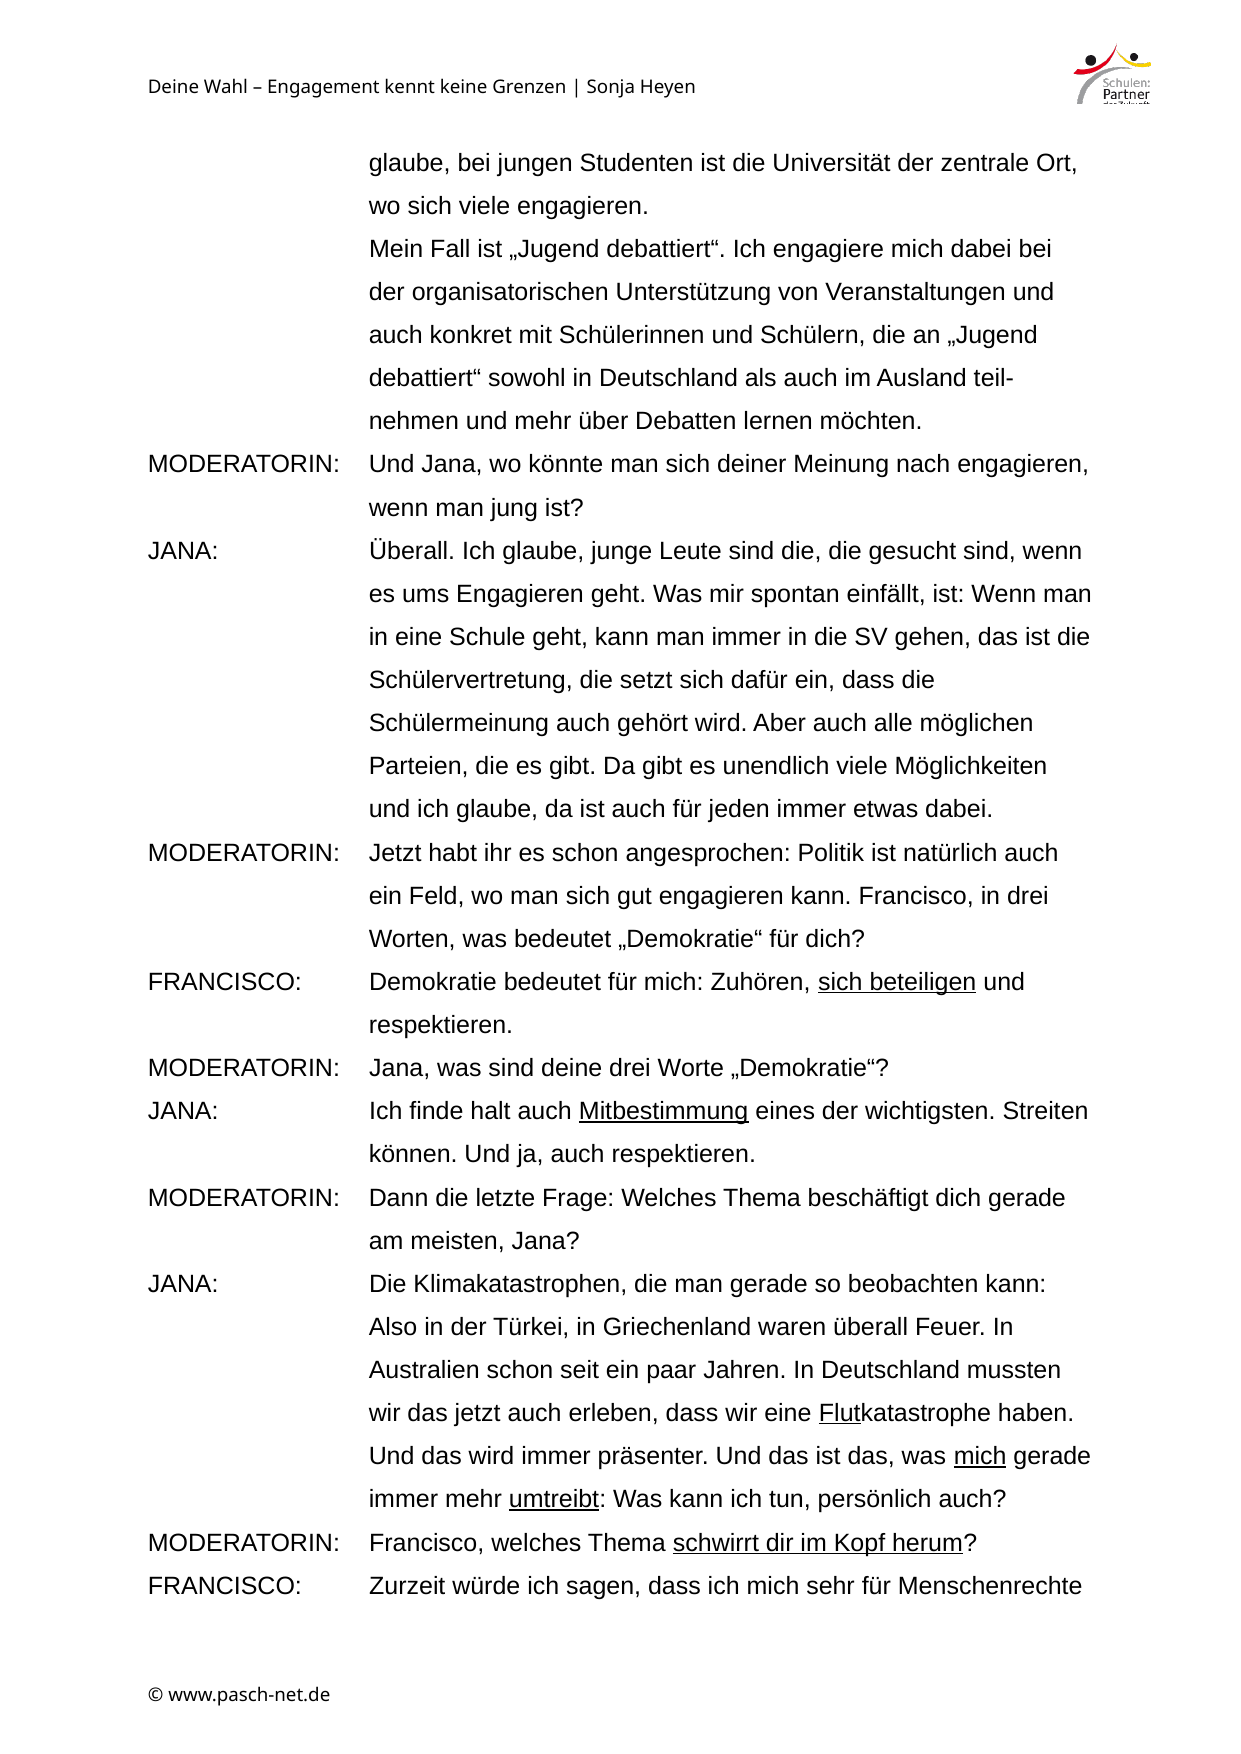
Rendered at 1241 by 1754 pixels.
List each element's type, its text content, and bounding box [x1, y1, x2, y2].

picture [1072, 43, 1151, 103]
text MODERATORIN: Jetzt habt ihr es schon angesprochen: Politik ist natürlich auch ein Feld, wo man sich gut engagieren kann. Francisco, in drei Worten, was bedeutet „Demokratie“ für dich? [148, 838, 1093, 953]
text MODERATORIN: Jana, was sind deine drei Worte „Demokratie“? [148, 1053, 1093, 1082]
text MODERATORIN: Und Jana, wo könnte man sich deiner Meinung nach engagieren, wenn man jung ist? [148, 449, 1093, 521]
text JANA: Überall. Ich glaube, junge Leute sind die, die gesucht sind, wenn es ums Engagieren geht. Was mir spontan einfällt, ist: Wenn man in eine Schule geht, kann man immer in die SV gehen, das ist die Schülervertretung, die setzt sich dafür ein, dass die Schülermeinung auch gehört wird. Aber auch alle möglichen Parteien, die es gibt. Da gibt es unendlich viele Möglichkeiten und ich glaube, da ist auch für jeden immer etwas dabei. [148, 536, 1093, 823]
text JANA: Die Klimakatastrophen, die man gerade so beobachten kann: Also in der Türkei, in Griechenland waren überall Feuer. In Australien schon seit ein paar Jahren. In Deutschland mussten wir das jetzt auch erleben, dass wir eine Flutkatastrophe haben. Und das wird immer präsenter. Und das ist das, was mich gerade immer mehr umtreibt: Was kann ich tun, persönlich auch? [148, 1269, 1093, 1513]
text JANA: Ich finde halt auch Mitbestimmung eines der wichtigsten. Streiten können. Und ja, auch respektieren. [148, 1096, 1093, 1168]
text Mein Fall ist „Jugend debattiert“. Ich engagiere mich dabei bei der organisatorischen Unterstützung von Veranstaltungen und auch konkret mit Schülerinnen und Schülern, die an „Jugend debattiert“ sowohl in Deutschland als auch im Ausland teil-nehmen und mehr über Debatten lernen möchten. [368, 234, 1093, 435]
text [148, 148, 1093, 219]
text FRANCISCO: Demokratie bedeutet für mich: Zuhören, sich beteiligen und respektieren. [148, 967, 1093, 1039]
text MODERATORIN: Francisco, welches Thema schwirrt dir im Kopf herum? [148, 1528, 1093, 1556]
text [148, 1571, 1093, 1599]
text MODERATORIN: Dann die letzte Frage: Welches Thema beschäftigt dich gerade am meisten, Jana? [148, 1183, 1093, 1254]
